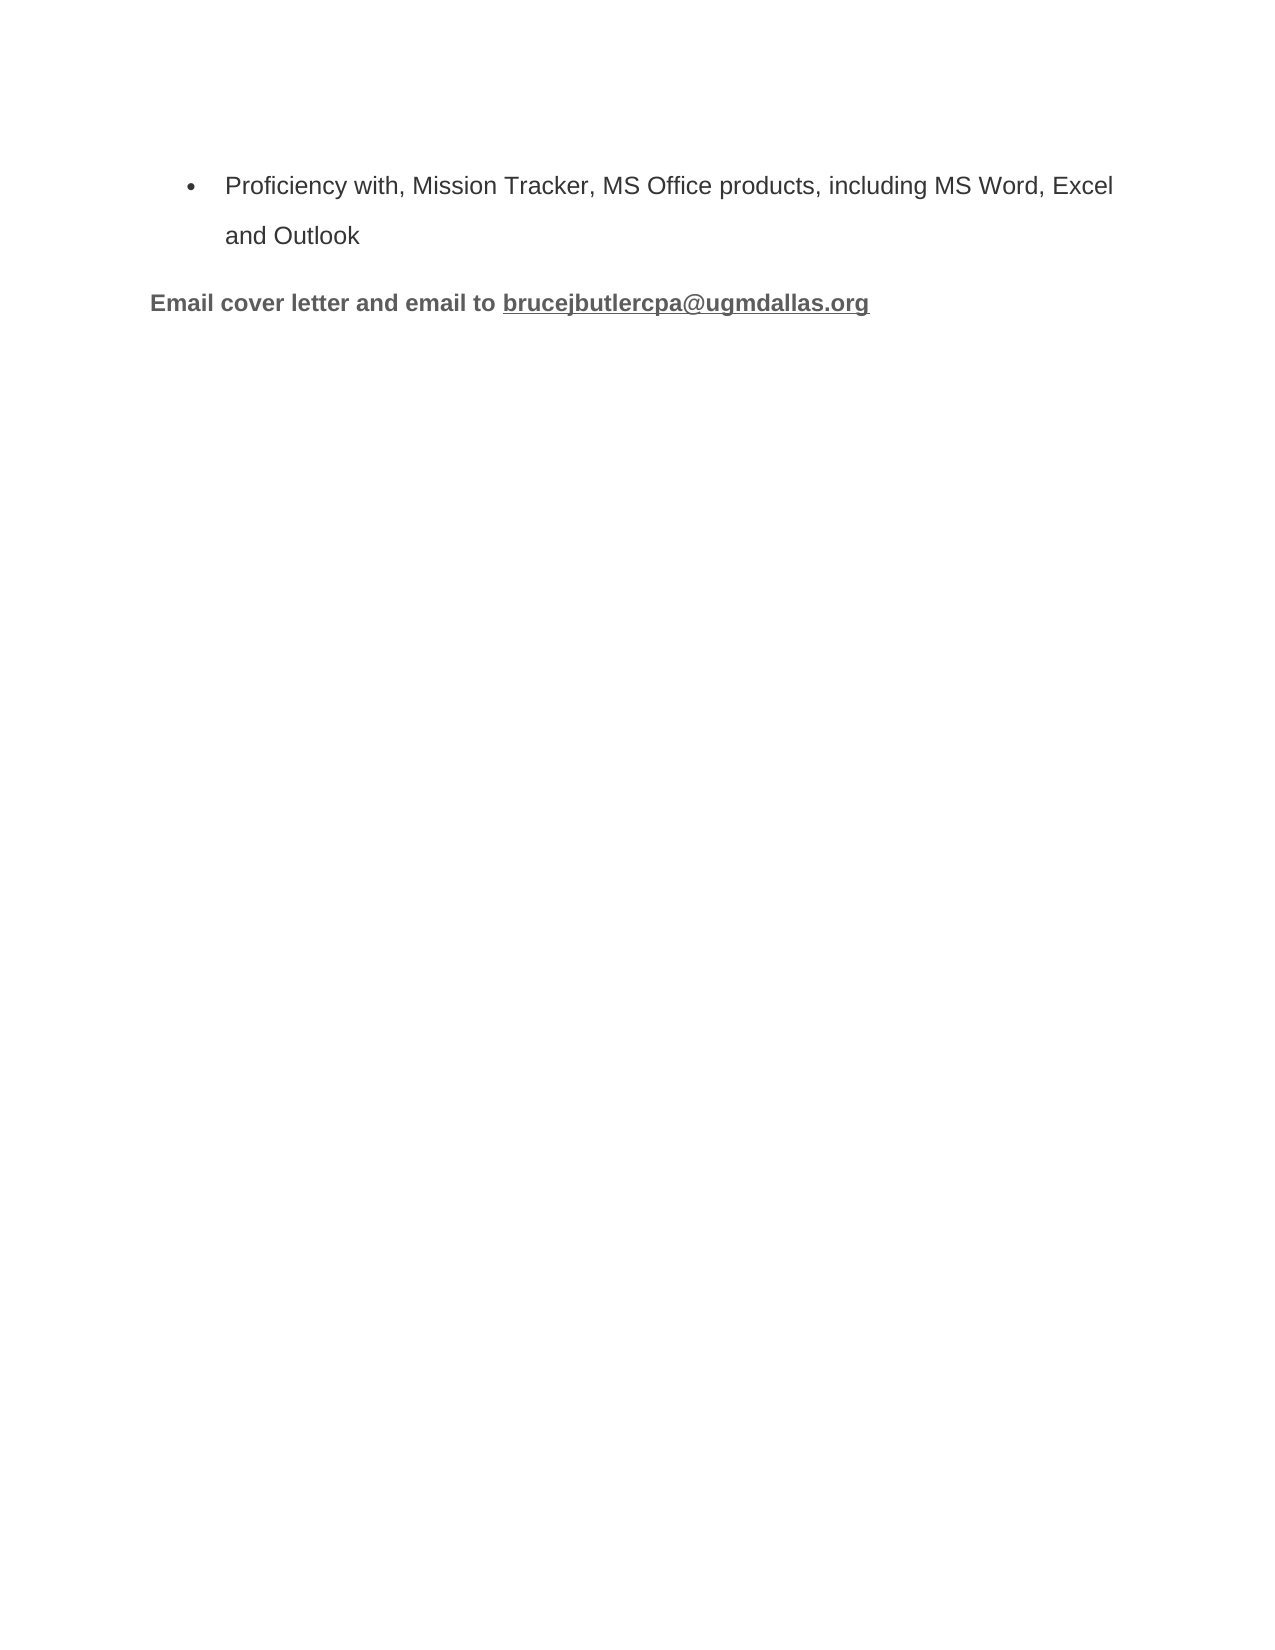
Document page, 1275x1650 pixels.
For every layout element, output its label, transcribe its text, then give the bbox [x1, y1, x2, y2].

text Email cover letter and email to brucejbutlercpa@ugmdallas.org [150, 279, 1125, 317]
list Proficiency with, Mission Tracker, MS Office products, including MS Word, Excel and Outlook [187, 150, 1125, 250]
